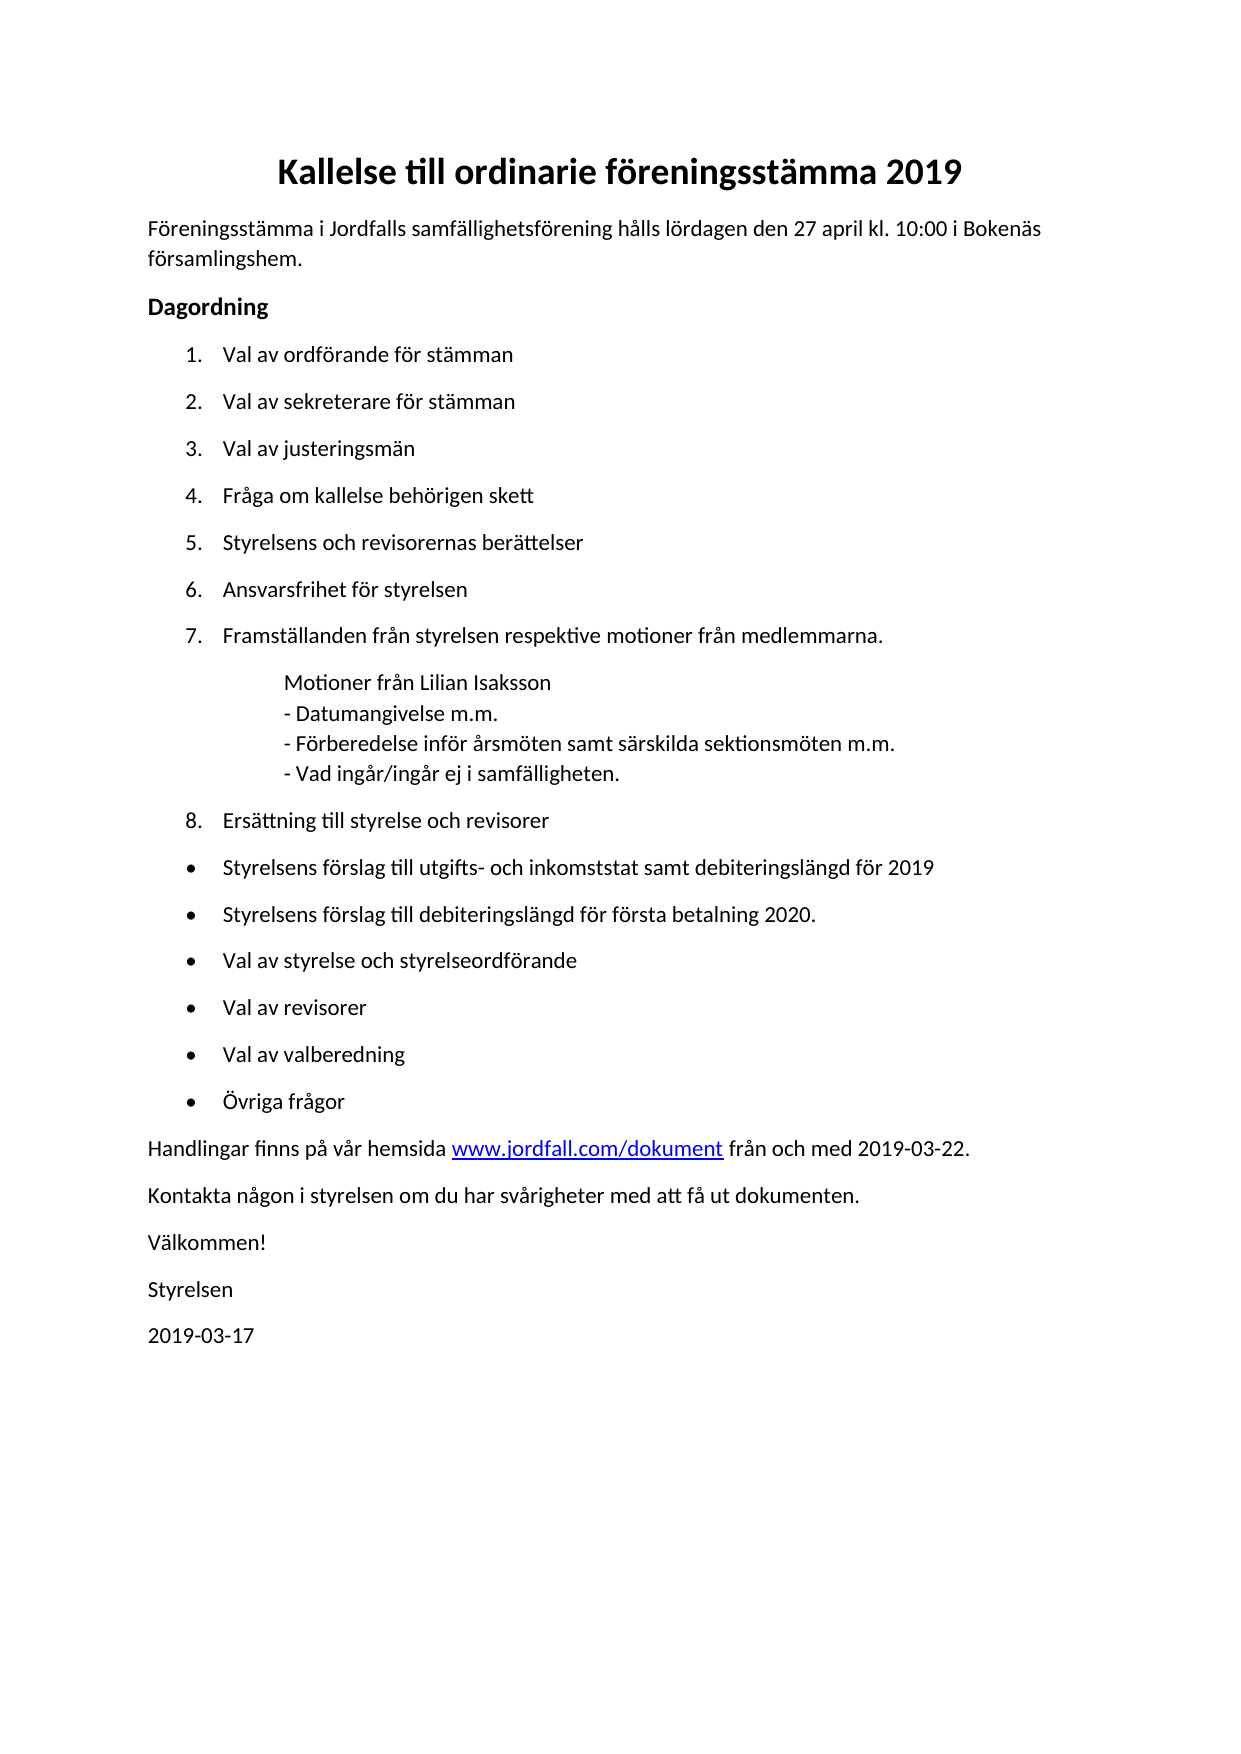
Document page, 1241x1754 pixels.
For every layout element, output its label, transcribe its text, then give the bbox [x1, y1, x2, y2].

list Framställanden från styrelsen respektive motioner från medlemmarna. [185, 622, 1093, 650]
list Val av ordförande för stämman [185, 340, 1093, 368]
list Val av valberedning [185, 1040, 1093, 1068]
list Styrelsens och revisorernas berättelser [185, 528, 1093, 556]
text Styrelsen [148, 1275, 1093, 1303]
text Dagordning [148, 291, 1093, 321]
text Kallelse till ordinarie föreningsstämma 2019 [148, 148, 1093, 193]
list Fråga om kallelse behörigen skett [185, 481, 1093, 509]
text Kontakta någon i styrelsen om du har svårigheter med att få ut dokumenten. [148, 1181, 1093, 1209]
text Föreningsstämma i Jordfalls samfällighetsförening hålls lördagen den 27 april kl. 10:00 i Bokenäs församlingshem. [148, 214, 1093, 272]
list Styrelsens förslag till debiteringslängd för första betalning 2020. [185, 900, 1093, 928]
text Handlingar finns på vår hemsida www.jordfall.com/dokument från och med 2019-03-22. [148, 1134, 1093, 1162]
list Ansvarsfrihet för styrelsen [185, 575, 1093, 603]
list Val av revisorer [185, 993, 1093, 1022]
list Ersättning till styrelse och revisorer [185, 806, 1093, 834]
list Val av justeringsmän [185, 434, 1093, 462]
text Välkommen! [148, 1228, 1093, 1256]
list Styrelsens förslag till utgifts- och inkomststat samt debiteringslängd för 2019 [185, 853, 1093, 881]
list Övriga frågor [185, 1087, 1093, 1115]
list Motioner från Lilian Isaksson - Datumangivelse m.m. - Förberedelse inför årsmöten samt särskilda sektionsmöten m.m. - Vad ingår/ingår ej i samfälligheten. [246, 668, 1093, 787]
list Val av styrelse och styrelseordförande [185, 947, 1093, 975]
text 2019-03-17 [148, 1322, 1093, 1350]
list Val av sekreterare för stämman [185, 387, 1093, 415]
